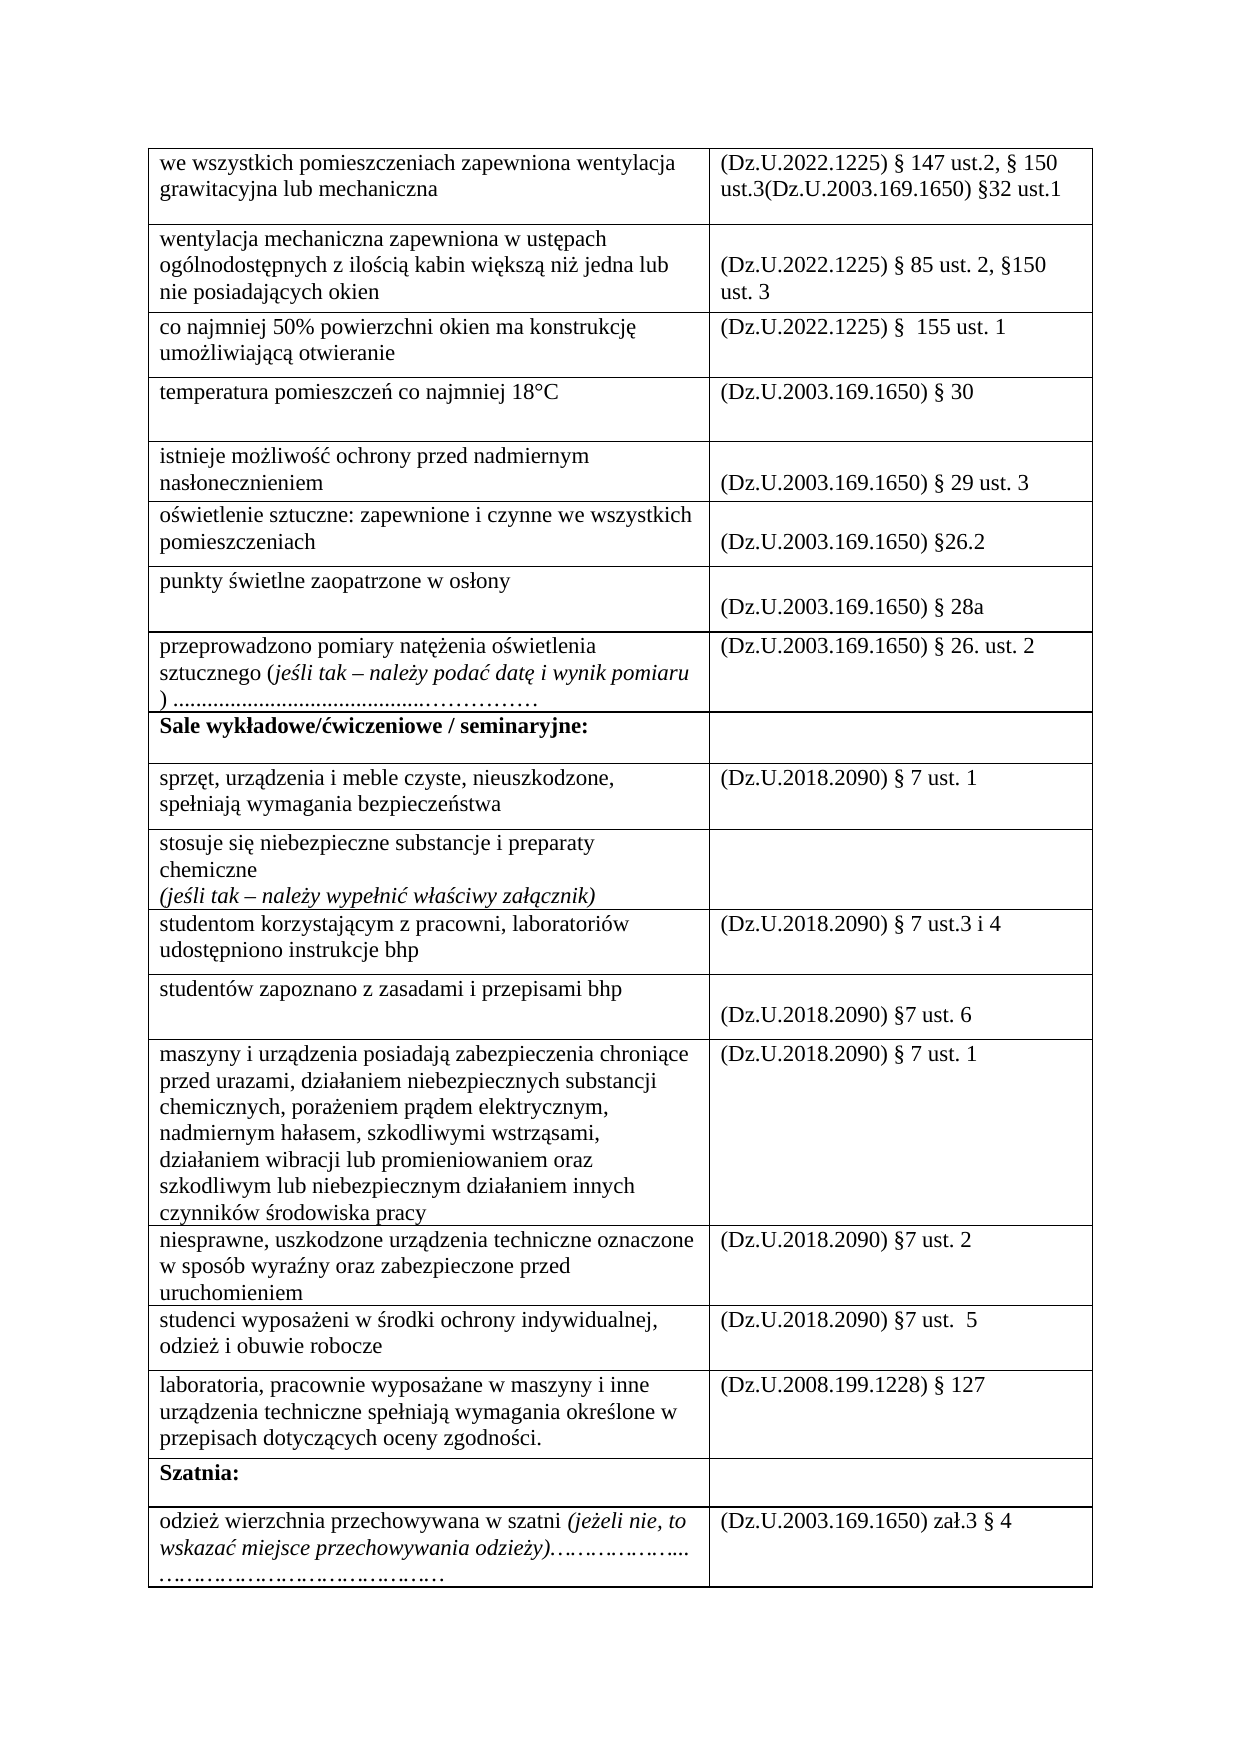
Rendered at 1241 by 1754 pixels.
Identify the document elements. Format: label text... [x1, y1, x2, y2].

table_cell (Dz.U.2018.2090) § 7 ust. 1 [710, 1040, 1092, 1225]
table_cell przeprowadzono pomiary natężenia oświetlenia sztucznego (jeśli tak – należy podać datę i wynik pomiaru ) ............................................…………… [149, 633, 709, 711]
table_cell laboratoria, pracownie wyposażane w maszyny i inne urządzenia techniczne spełniają wymagania określone w przepisach dotyczących oceny zgodności. [149, 1371, 709, 1458]
table_cell studentów zapoznano z zasadami i przepisami bhp [149, 975, 709, 1039]
table_cell (Dz.U.2022.1225) § 85 ust. 2, §150 ust. 3 [710, 225, 1092, 312]
table_cell [710, 1459, 1092, 1506]
table_cell (Dz.U.2022.1225) § 147 ust.2, § 150 ust.3(Dz.U.2003.169.1650) §32 ust.1 [710, 149, 1092, 224]
table_cell istnieje możliwość ochrony przed nadmiernym nasłonecznieniem [149, 442, 709, 501]
table_cell temperatura pomieszczeń co najmniej 18°C [149, 378, 709, 441]
table_cell oświetlenie sztuczne: zapewnione i czynne we wszystkich pomieszczeniach [149, 502, 709, 566]
table_cell stosuje się niebezpieczne substancje i preparaty chemiczne (jeśli tak – należy wypełnić właściwy załącznik) [149, 830, 709, 908]
table_cell (Dz.U.2003.169.1650) zał.3 § 4 [710, 1508, 1092, 1586]
table_cell (Dz.U.2003.169.1650) §26.2 [710, 502, 1092, 566]
table_cell (Dz.U.2018.2090) §7 ust. 2 [710, 1226, 1092, 1305]
table_cell (Dz.U.2018.2090) §7 ust. 5 [710, 1306, 1092, 1370]
table_cell (Dz.U.2003.169.1650) § 26. ust. 2 [710, 633, 1092, 711]
table_cell sprzęt, urządzenia i meble czyste, nieuszkodzone, spełniają wymagania bezpieczeństwa [149, 764, 709, 828]
table_cell we wszystkich pomieszczeniach zapewniona wentylacja grawitacyjna lub mechaniczna [149, 149, 709, 224]
table_cell (Dz.U.2008.199.1228) § 127 [710, 1371, 1092, 1458]
table_cell punkty świetlne zaopatrzone w osłony [149, 567, 709, 631]
table_cell studentom korzystającym z pracowni, laboratoriów udostępniono instrukcje bhp [149, 910, 709, 974]
table_cell odzież wierzchnia przechowywana w szatni (jeżeli nie, to wskazać miejsce przechowywania odzieży)………………...…………………………………… [149, 1508, 709, 1586]
table_cell (Dz.U.2022.1225) § 155 ust. 1 [710, 313, 1092, 377]
table_cell (Dz.U.2003.169.1650) § 28a [710, 567, 1092, 631]
table_cell (Dz.U.2003.169.1650) § 29 ust. 3 [710, 442, 1092, 501]
table_cell wentylacja mechaniczna zapewniona w ustępach ogólnodostępnych z ilością kabin większą niż jedna lub nie posiadających okien [149, 225, 709, 312]
table_cell [710, 830, 1092, 908]
table_cell niesprawne, uszkodzone urządzenia techniczne oznaczone w sposób wyraźny oraz zabezpieczone przed uruchomieniem [149, 1226, 709, 1305]
table_cell (Dz.U.2018.2090) § 7 ust.3 i 4 [710, 910, 1092, 974]
table_cell studenci wyposażeni w środki ochrony indywidualnej, odzież i obuwie robocze [149, 1306, 709, 1370]
table_cell (Dz.U.2003.169.1650) § 30 [710, 378, 1092, 441]
table_cell maszyny i urządzenia posiadają zabezpieczenia chroniące przed urazami, działaniem niebezpiecznych substancji chemicznych, porażeniem prądem elektrycznym, nadmiernym hałasem, szkodliwymi wstrząsami, działaniem wibracji lub promieniowaniem oraz szkodliwym lub niebezpiecznym działaniem innych czynników środowiska pracy [149, 1040, 709, 1225]
table_cell co najmniej 50% powierzchni okien ma konstrukcję umożliwiającą otwieranie [149, 313, 709, 377]
table_cell [710, 713, 1092, 763]
table_cell (Dz.U.2018.2090) § 7 ust. 1 [710, 764, 1092, 828]
table_cell (Dz.U.2018.2090) §7 ust. 6 [710, 975, 1092, 1039]
table_cell Szatnia: [149, 1459, 709, 1506]
table_cell Sale wykładowe/ćwiczeniowe / seminaryjne: [149, 713, 709, 763]
